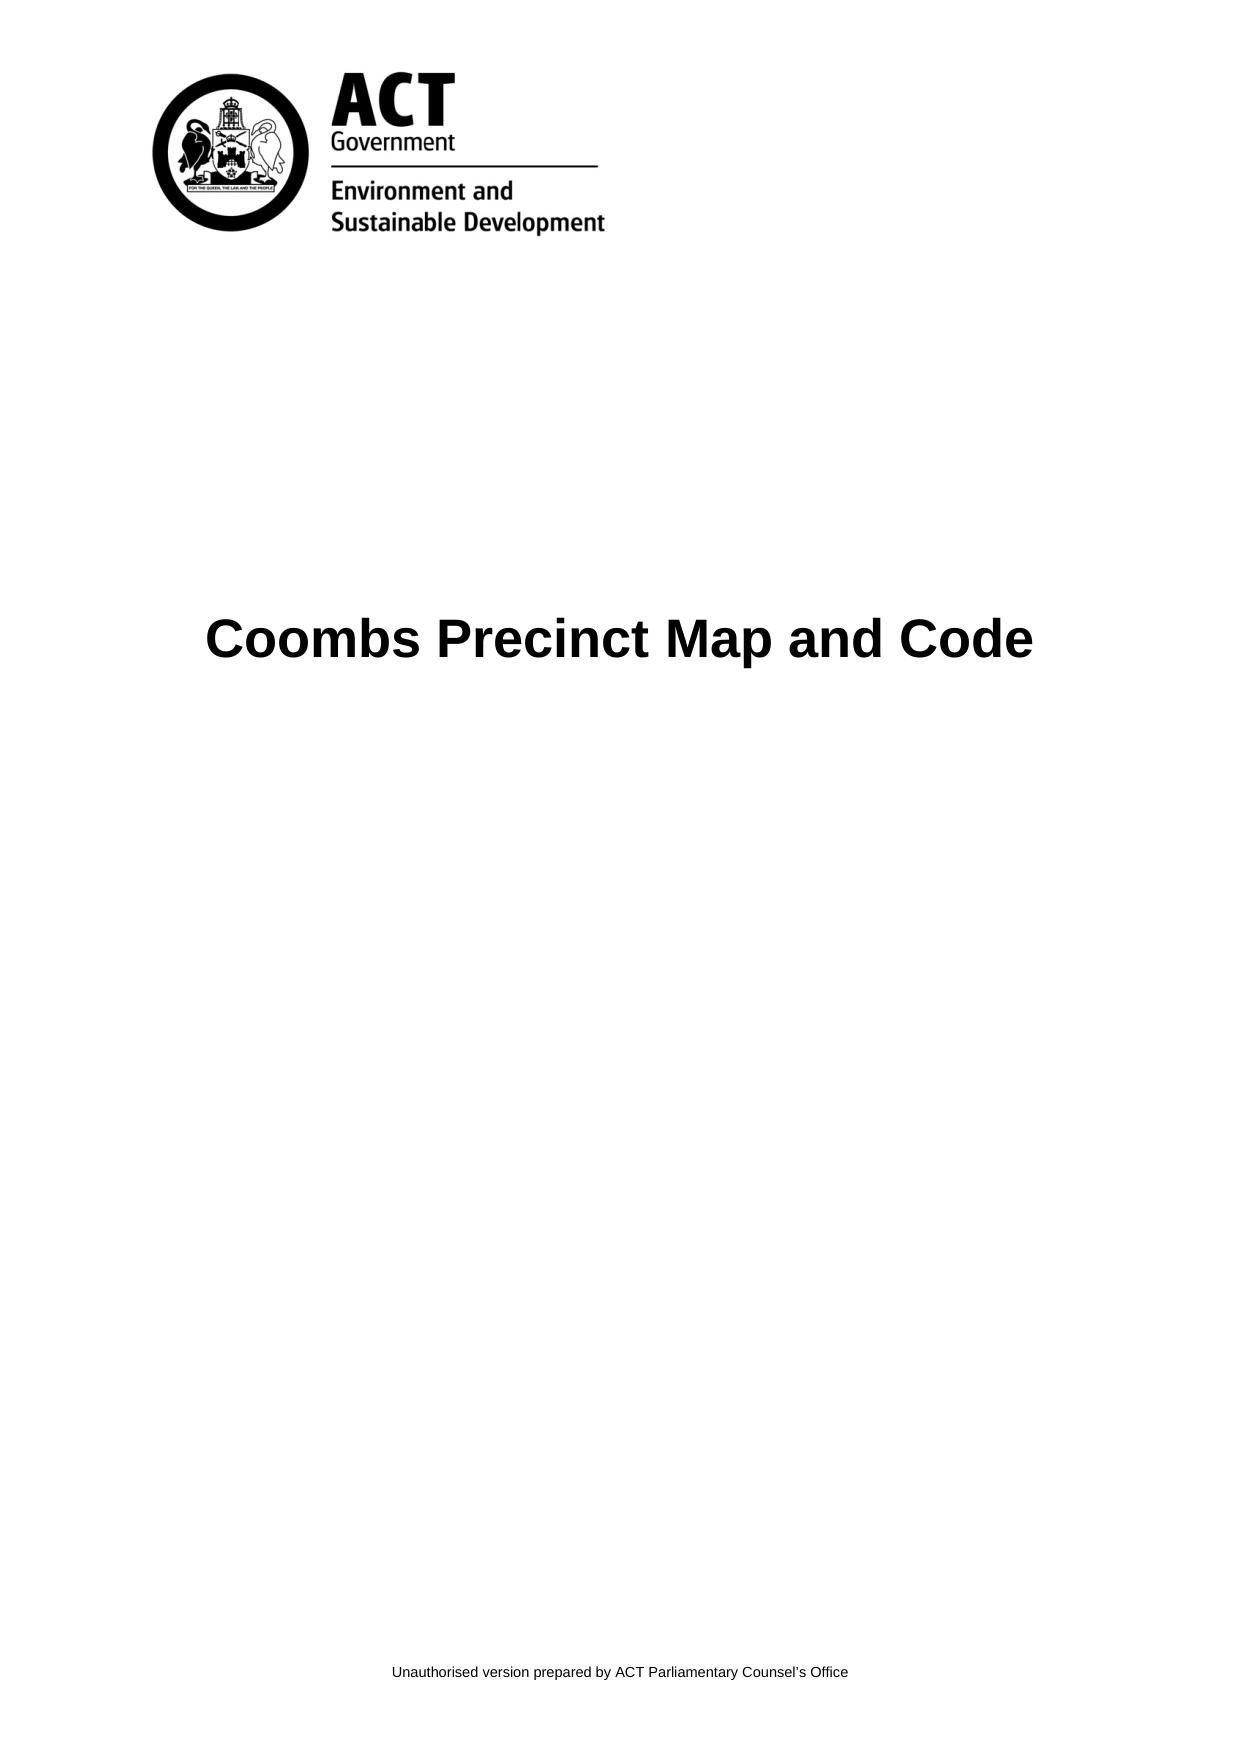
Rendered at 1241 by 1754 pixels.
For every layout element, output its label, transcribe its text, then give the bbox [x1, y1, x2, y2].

picture [146, 67, 610, 240]
title Coombs Precinct Map and Code [148, 607, 1092, 669]
